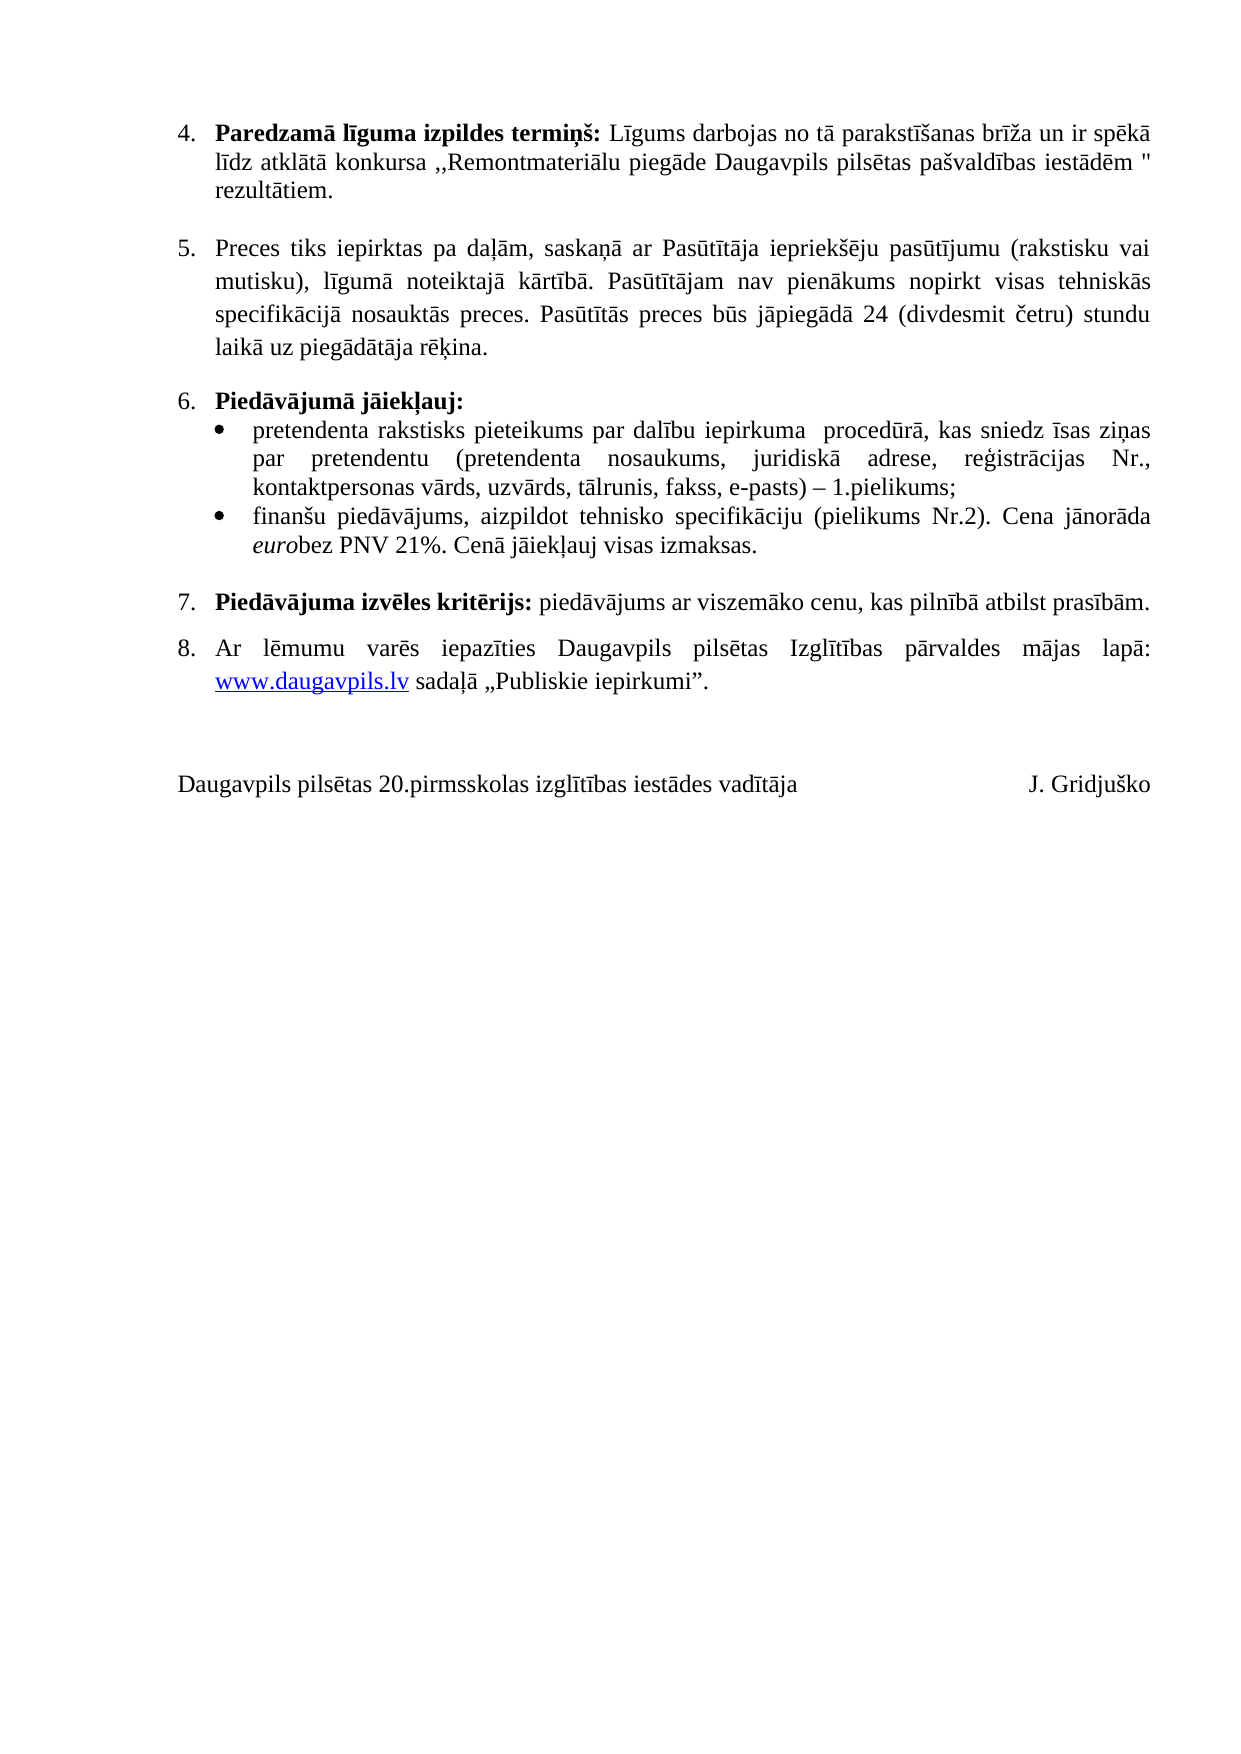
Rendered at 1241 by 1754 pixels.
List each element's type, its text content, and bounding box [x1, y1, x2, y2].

list Paredzamā līguma izpildes termiņš: Līgums darbojas no tā parakstīšanas brīža un ir spēkā līdz atklātā konkursa ,,Remontmateriālu piegāde Daugavpils pilsētas pašvaldības iestādēm " rezultātiem. [177, 118, 1152, 204]
list Preces tiks iepirktas pa daļām, saskaņā ar Pasūtītāja iepriekšēju pasūtījumu (rakstisku vai mutisku), līgumā noteiktajā kārtībā. Pasūtītājam nav pienākums nopirkt visas tehniskās specifikācijā nosauktās preces. Pasūtītās preces būs jāpiegādā 24 (divdesmit četru) stundu laikā uz piegādātāja rēķina. [177, 233, 1152, 361]
list finanšu piedāvājums, aizpildot tehnisko specifikāciju (pielikums Nr.2). Cena jānorāda eurobez PNV 21%. Cenā jāiekļauj visas izmaksas. [215, 501, 1152, 558]
list Ar lēmumu varēs iepazīties Daugavpils pilsētas Izglītības pārvaldes mājas lapā: www.daugavpils.lv sadaļā „Publiskie iepirkumi”. [177, 633, 1152, 694]
list pretendenta rakstisks pieteikums par dalību iepirkuma procedūrā, kas sniedz īsas ziņas par pretendentu (pretendenta nosaukums, juridiskā adrese, reģistrācijas Nr., kontaktpersonas vārds, uzvārds, tālrunis, fakss, e-pasts) – 1.pielikums; [215, 415, 1152, 501]
list Piedāvājumā jāiekļauj: [177, 386, 1152, 415]
list Piedāvājuma izvēles kritērijs: piedāvājums ar viszemāko cenu, kas pilnībā atbilst prasībām. [177, 587, 1152, 616]
text Daugavpils pilsētas 20.pirmsskolas izglītības iestādes vadītāja J. Gridjuško [177, 769, 1152, 798]
